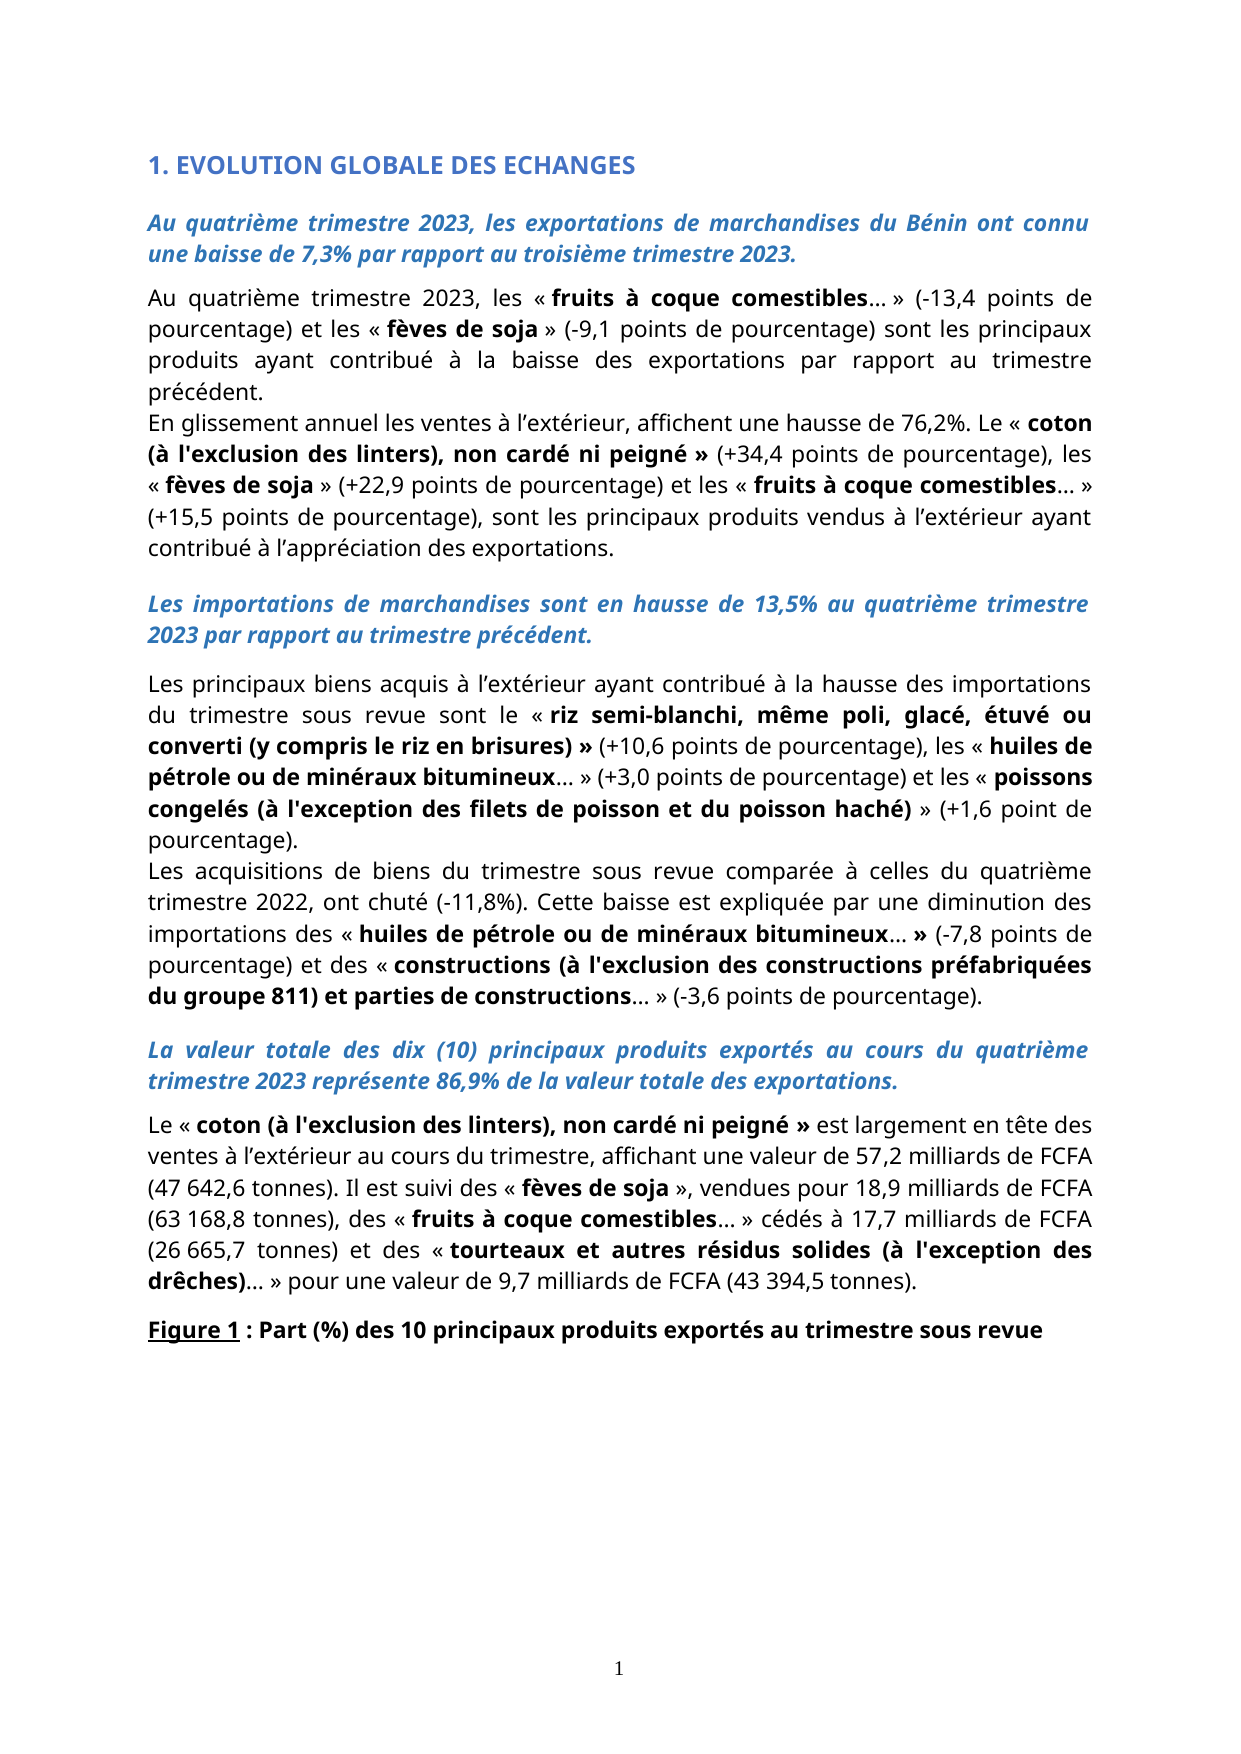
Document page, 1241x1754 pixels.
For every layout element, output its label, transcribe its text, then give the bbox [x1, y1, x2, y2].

text Au quatrième trimestre 2023, les « fruits à coque comestibles… » (-13,4 points de pourcentage) et les « fèves de soja » (-9,1 points de pourcentage) sont les principaux produits ayant contribué à la baisse des exportations par rapport au trimestre précédent. [148, 282, 1093, 407]
text La valeur totale des dix (10) principaux produits exportés au cours du quatrième trimestre 2023 représente 86,9% de la valeur totale des exportations. [148, 1034, 1093, 1096]
text 1. EVOLUTION GLOBALE DES ECHANGES [148, 148, 1107, 182]
text Les importations de marchandises sont en hausse de 13,5% au quatrième trimestre 2023 par rapport au trimestre précédent. [148, 588, 1093, 650]
text En glissement annuel les ventes à l’extérieur, affichent une hausse de 76,2%. Le « coton (à l'exclusion des linters), non cardé ni peigné » (+34,4 points de pourcentage), les « fèves de soja » (+22,9 points de pourcentage) et les « fruits à coque comestibles… » (+15,5 points de pourcentage), sont les principaux produits vendus à l’extérieur ayant contribué à l’appréciation des exportations. [148, 407, 1093, 563]
text Au quatrième trimestre 2023, les exportations de marchandises du Bénin ont connu une baisse de 7,3% par rapport au troisième trimestre 2023. [148, 207, 1093, 269]
text Les principaux biens acquis à l’extérieur ayant contribué à la hausse des importations du trimestre sous revue sont le « riz semi-blanchi, même poli, glacé, étuvé ou converti (y compris le riz en brisures) » (+10,6 points de pourcentage), les « huiles de pétrole ou de minéraux bitumineux… » (+3,0 points de pourcentage) et les « poissons congelés (à l'exception des filets de poisson et du poisson haché) » (+1,6 point de pourcentage). [148, 667, 1093, 855]
text Le « coton (à l'exclusion des linters), non cardé ni peigné » est largement en tête des ventes à l’extérieur au cours du trimestre, affichant une valeur de 57,2 milliards de FCFA (47 642,6 tonnes). Il est suivi des « fèves de soja », vendues pour 18,9 milliards de FCFA (63 168,8 tonnes), des « fruits à coque comestibles… » cédés à 17,7 milliards de FCFA (26 665,7 tonnes) et des « tourteaux et autres résidus solides (à l'exception des drêches)… » pour une valeur de 9,7 milliards de FCFA (43 394,5 tonnes). [148, 1109, 1093, 1296]
text Les acquisitions de biens du trimestre sous revue comparée à celles du quatrième trimestre 2022, ont chuté (-11,8%). Cette baisse est expliquée par une diminution des importations des « huiles de pétrole ou de minéraux bitumineux… » (-7,8 points de pourcentage) et des « constructions (à l'exclusion des constructions préfabriquées du groupe 811) et parties de constructions… » (-3,6 points de pourcentage). [148, 855, 1093, 1011]
text Figure 1 : Part (%) des 10 principaux produits exportés au trimestre sous revue [148, 1313, 1093, 1345]
